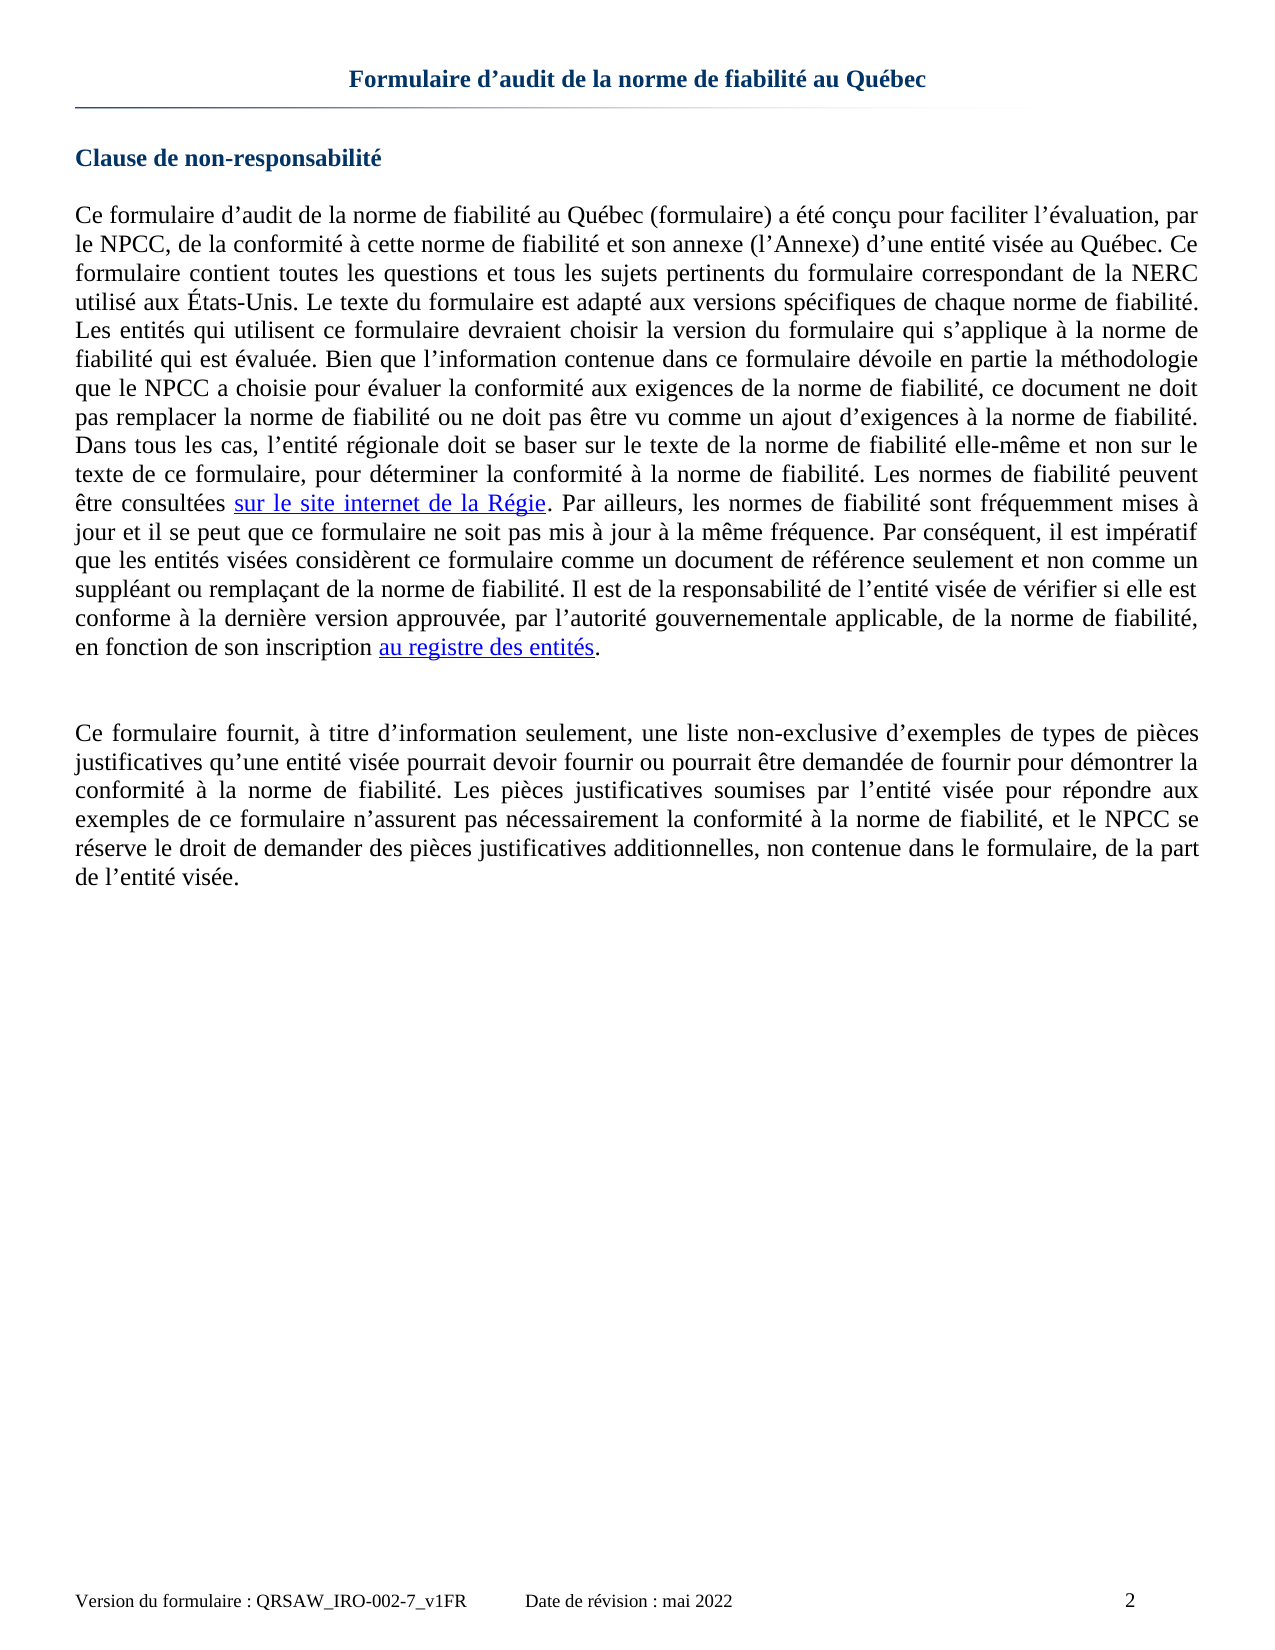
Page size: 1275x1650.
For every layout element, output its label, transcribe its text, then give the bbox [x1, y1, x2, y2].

picture [75, 107, 1055, 114]
text Clause de non-responsabilité [75, 143, 1200, 172]
text Ce formulaire d’audit de la norme de fiabilité au Québec (formulaire) a été conçu pour faciliter l’évaluation, par le NPCC, de la conformité à cette norme de fiabilité et son annexe (l’Annexe) d’une entité visée au Québec. Ce formulaire contient toutes les questions et tous les sujets pertinents du formulaire correspondant de la NERC utilisé aux États-Unis. Le texte du formulaire est adapté aux versions spécifiques de chaque norme de fiabilité. Les entités qui utilisent ce formulaire devraient choisir la version du formulaire qui s’applique à la norme de fiabilité qui est évaluée. Bien que l’information contenue dans ce formulaire dévoile en partie la méthodologie que le NPCC a choisie pour évaluer la conformité aux exigences de la norme de fiabilité, ce document ne doit pas remplacer la norme de fiabilité ou ne doit pas être vu comme un ajout d’exigences à la norme de fiabilité. Dans tous les cas, l’entité régionale doit se baser sur le texte de la norme de fiabilité elle-même et non sur le texte de ce formulaire, pour déterminer la conformité à la norme de fiabilité. Les normes de fiabilité peuvent être consultées sur le site internet de la Régie. Par ailleurs, les normes de fiabilité sont fréquemment mises à jour et il se peut que ce formulaire ne soit pas mis à jour à la même fréquence. Par conséquent, il est impératif que les entités visées considèrent ce formulaire comme un document de référence seulement et non comme un suppléant ou remplaçant de la norme de fiabilité. Il est de la responsabilité de l’entité visée de vérifier si elle est conforme à la dernière version approuvée, par l’autorité gouvernementale applicable, de la norme de fiabilité, en fonction de son inscription au registre des entités. [75, 200, 1200, 660]
text Ce formulaire fournit, à titre d’information seulement, une liste non-exclusive d’exemples de types de pièces justificatives qu’une entité visée pourrait devoir fournir ou pourrait être demandée de fournir pour démontrer la conformité à la norme de fiabilité. Les pièces justificatives soumises par l’entité visée pour répondre aux exemples de ce formulaire n’assurent pas nécessairement la conformité à la norme de fiabilité, et le NPCC se réserve le droit de demander des pièces justificatives additionnelles, non contenue dans le formulaire, de la part de l’entité visée. [75, 718, 1200, 890]
